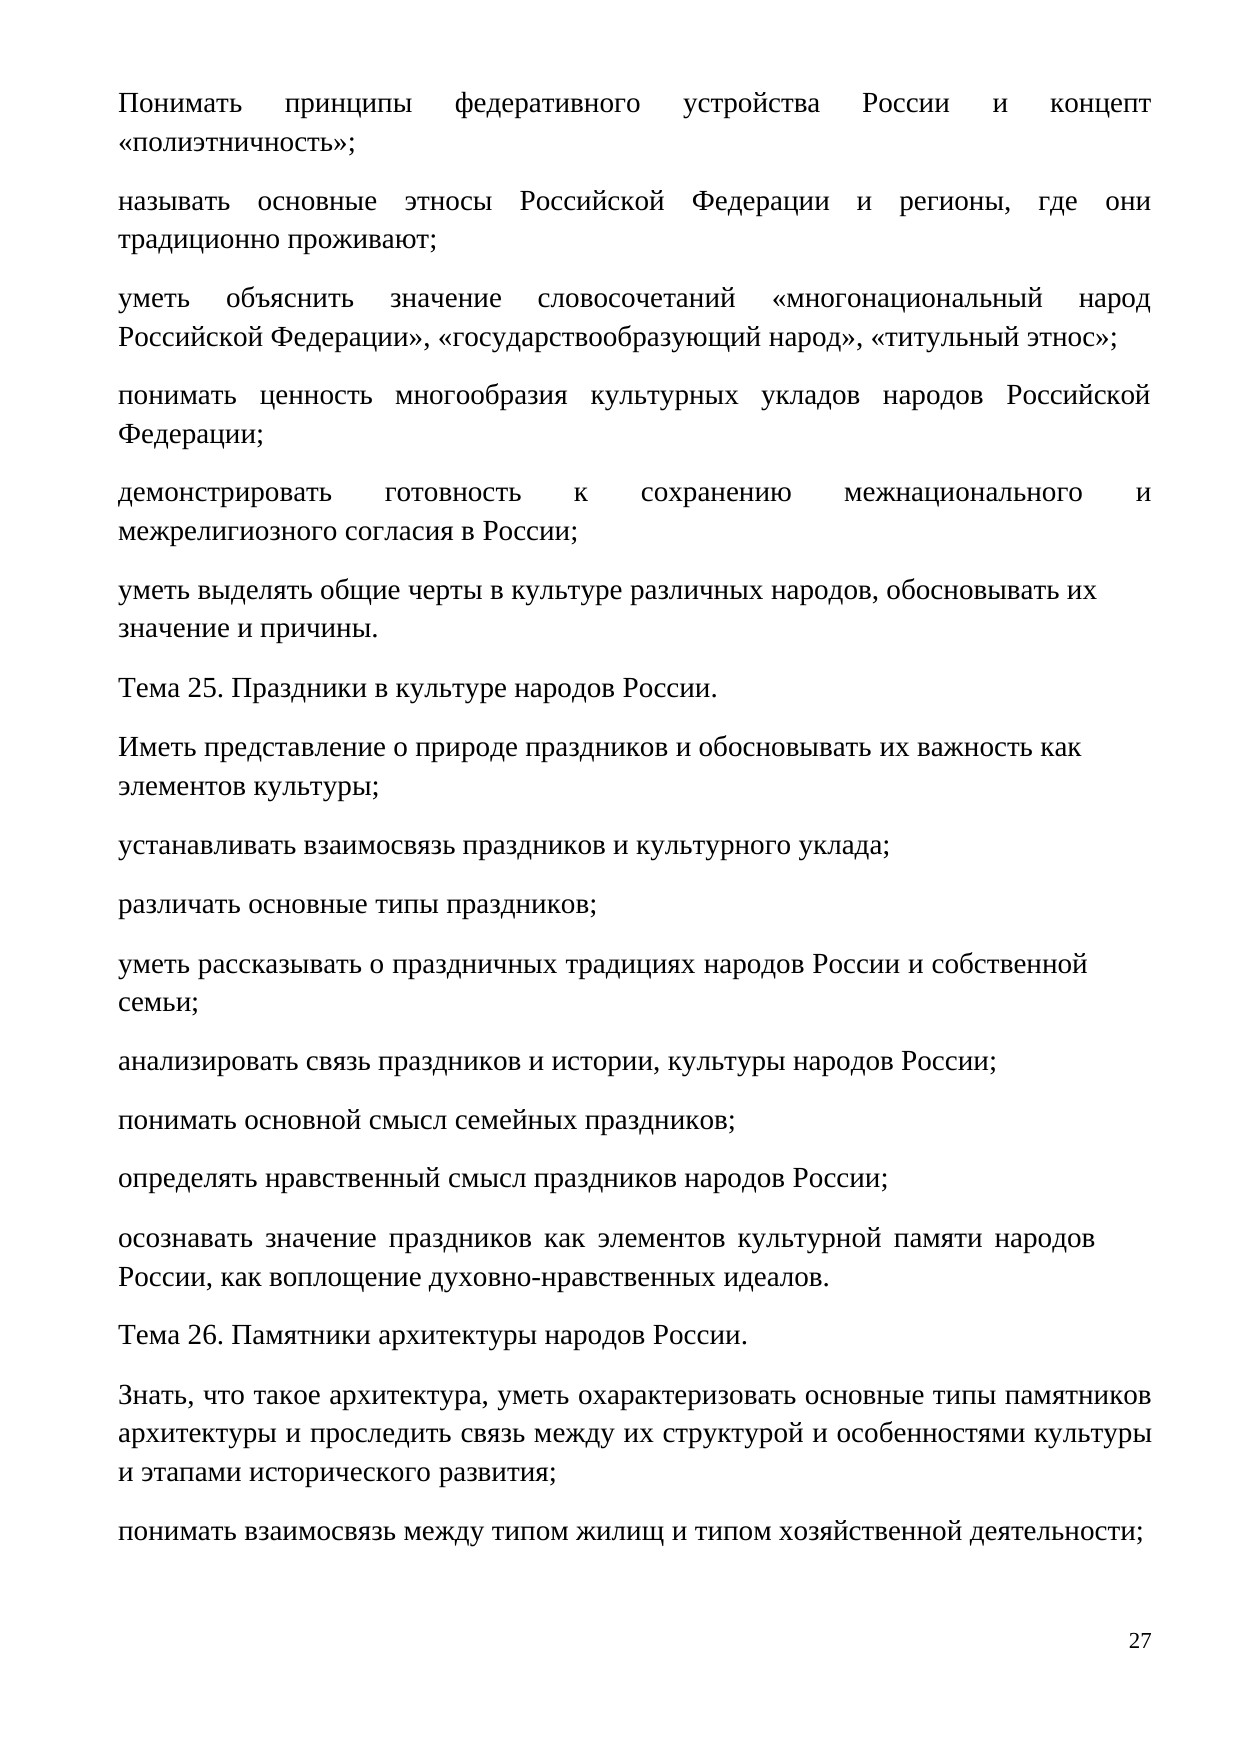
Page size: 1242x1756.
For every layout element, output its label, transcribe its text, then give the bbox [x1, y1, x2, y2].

text уметь рассказывать о праздничных традициях народов России и собственной семьи; [118, 946, 1152, 1018]
text Понимать принципы федеративного устройства России и концепт [118, 85, 1183, 119]
text Знать, что такое архитектура, уметь охарактеризовать основные типы памятников архитектуры и проследить связь между их структурой и особенностями культуры и этапами исторического развития; [118, 1377, 1153, 1488]
text называть основные этносы Российской Федерации и регионы, где они традиционно проживают; [118, 183, 1152, 255]
text устанавливать взаимосвязь праздников и культурного уклада; различать основные типы праздников; [118, 827, 893, 919]
text уметь объяснить значение словосочетаний «многонациональный народ Российской Федерации», «государствообразующий народ», «титульный этнос»; [118, 280, 1152, 352]
text осознавать значение праздников как элементов культурной памяти народов России, как воплощение духовно-нравственных идеалов. [118, 1220, 1183, 1292]
text определять нравственный смысл праздников народов России; [118, 1161, 1183, 1194]
text анализировать связь праздников и истории, культуры народов России; понимать основной смысл семейных праздников; [118, 1043, 1000, 1136]
text «полиэтничность»; [118, 124, 1183, 157]
text Тема 26. Памятники архитектуры народов России. [118, 1317, 1183, 1351]
text Тема 25. Праздники в культуре народов России. [118, 670, 1183, 703]
text понимать ценность многообразия культурных укладов народов Российской Федерации; [118, 377, 1152, 449]
text понимать взаимосвязь между типом жилищ и типом хозяйственной деятельности; [118, 1513, 1183, 1547]
text демонстрировать готовность к сохранению межнационального и межрелигиозного согласия в России; [118, 474, 1152, 547]
text Иметь представление о природе праздников и обосновывать их важность как элементов культуры; [118, 729, 1183, 802]
text уметь выделять общие черты в культуре различных народов, обосновывать их значение и причины. [118, 572, 1183, 644]
